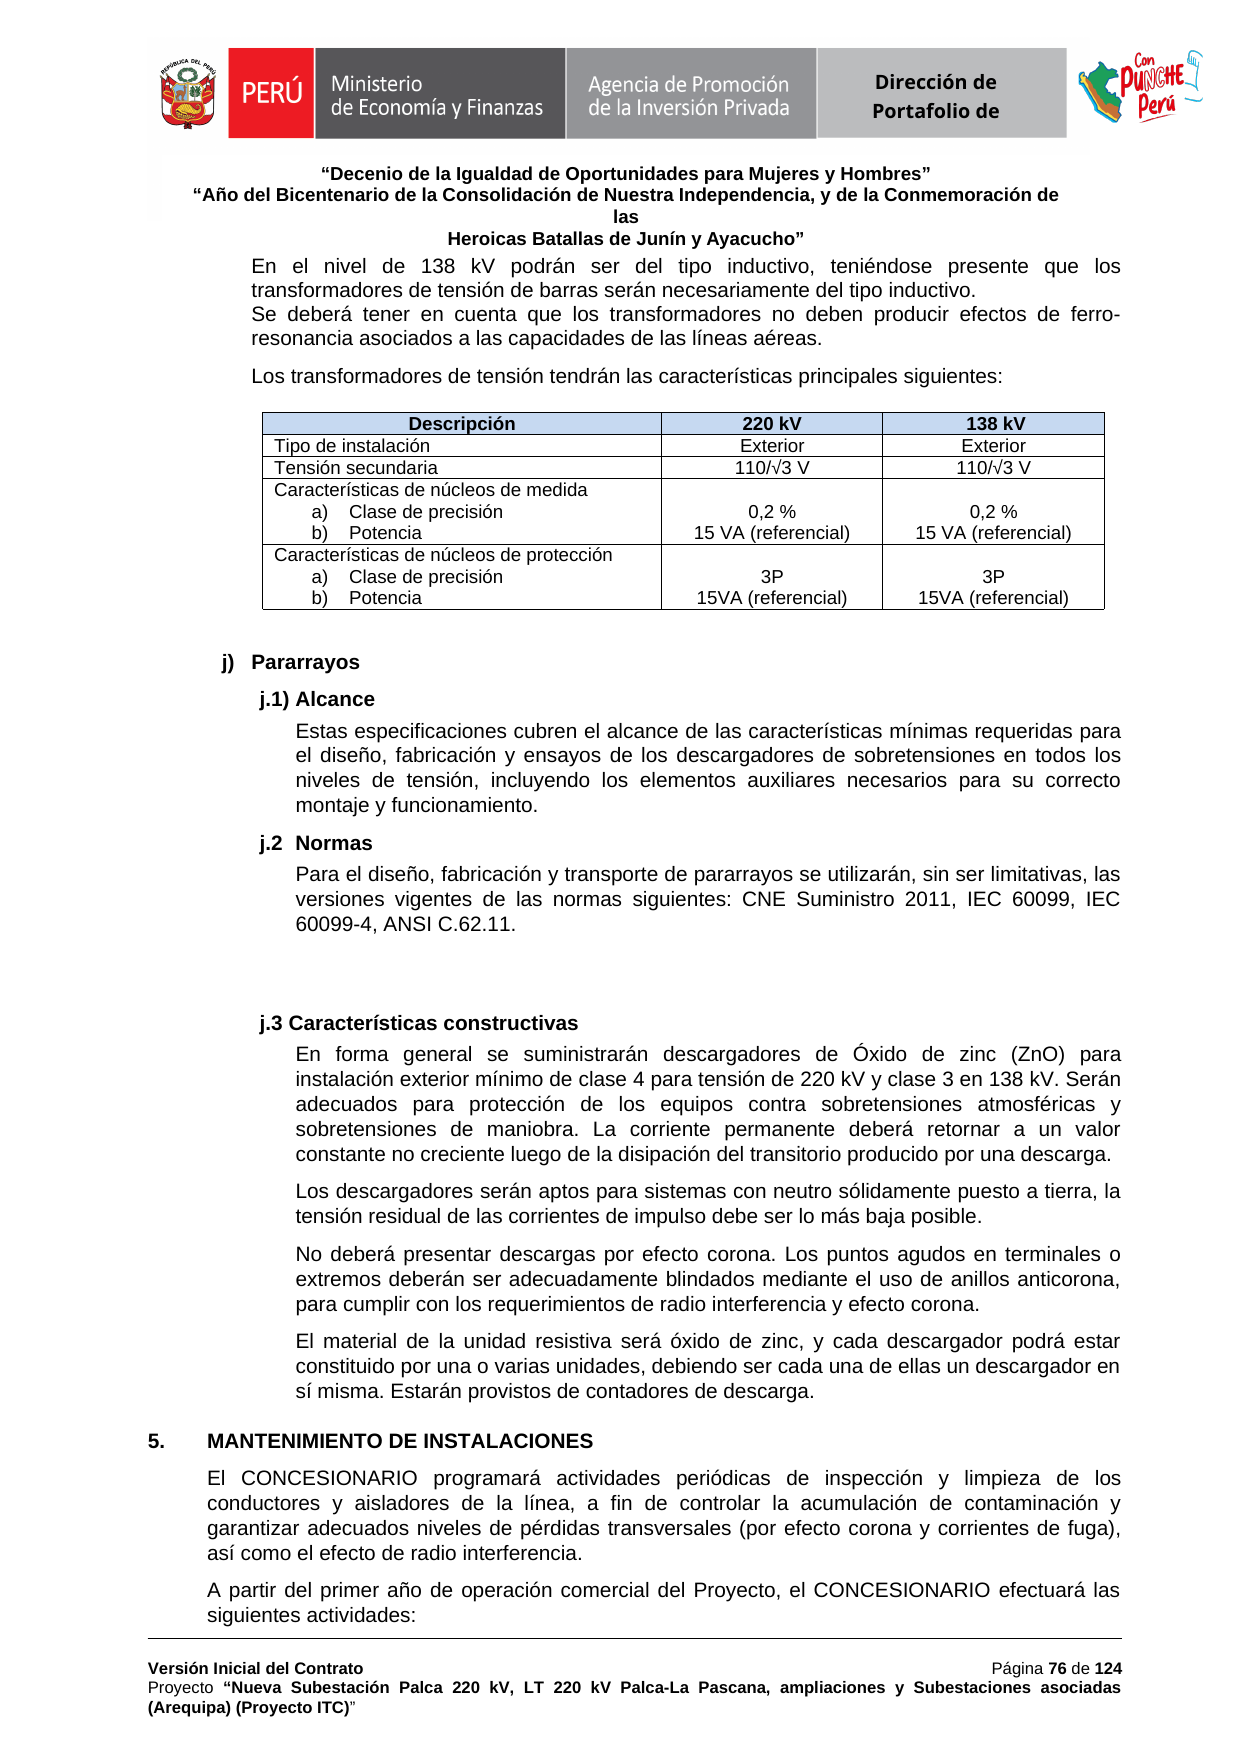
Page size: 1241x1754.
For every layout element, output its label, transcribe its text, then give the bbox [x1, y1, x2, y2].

table_cell 110/√3 V [883, 457, 1104, 478]
text Para el diseño, fabricación y transporte de pararrayos se utilizarán, sin ser limitativas, las versiones vigentes de las normas siguientes: CNE Suministro 2011, IEC 60099, IEC 60099-4, ANSI C.62.11. [295, 862, 1122, 935]
text Los descargadores serán aptos para sistemas con neutro sólidamente puesto a tierra, la tensión residual de las corrientes de impulso debe ser lo más baja posible. [295, 1179, 1122, 1228]
table_cell Características de núcleos de protección Clase de precisión Potencia [263, 545, 661, 609]
text A partir del primer año de operación comercial del Proyecto, el CONCESIONARIO efectuará las siguientes actividades: [207, 1578, 1122, 1627]
table_cell Exterior [883, 435, 1104, 456]
table_cell 0,2 % 15 VA (referencial) [662, 479, 882, 543]
table_cell Tensión secundaria [263, 457, 661, 478]
table_cell 110/√3 V [662, 457, 882, 478]
text No deberá presentar descargas por efecto corona. Los puntos agudos en terminales o extremos deberán ser adecuadamente blindados mediante el uso de anillos anticorona, para cumplir con los requerimientos de radio interferencia y efecto corona. [295, 1242, 1122, 1315]
table_cell 3P 15VA (referencial) [662, 545, 882, 609]
text El CONCESIONARIO programará actividades periódicas de inspección y limpieza de los conductores y aisladores de la línea, a fin de controlar la acumulación de contaminación y garantizar adecuados niveles de pérdidas transversales (por efecto corona y corrientes de fuga), así como el efecto de radio interferencia. [207, 1466, 1122, 1564]
table_cell 0,2 % 15 VA (referencial) [883, 479, 1104, 543]
list Pararrayos [222, 650, 1122, 674]
table_header 220 kV [662, 413, 882, 434]
text Estas especificaciones cubren el alcance de las características mínimas requeridas para el diseño, fabricación y ensayos de los descargadores de sobretensiones en todos los niveles de tensión, incluyendo los elementos auxiliares necesarios para su correcto montaje y funcionamiento. [295, 718, 1122, 817]
picture [147, 37, 1203, 221]
text j.1) Alcance [259, 687, 1122, 711]
table_header 138 kV [883, 413, 1104, 434]
text 5. MANTENIMIENTO DE INSTALACIONES [148, 1428, 1122, 1452]
table_cell Características de núcleos de medida Clase de precisión Potencia [263, 479, 661, 543]
text En el nivel de 138 kV podrán ser del tipo inductivo, teniéndose presente que los transformadores de tensión de barras serán necesariamente del tipo inductivo. [251, 254, 1122, 302]
table_cell Tipo de instalación [263, 435, 661, 456]
text El material de la unidad resistiva será óxido de zinc, y cada descargador podrá estar constituido por una o varias unidades, debiendo ser cada una de ellas un descargador en sí misma. Estarán provistos de contadores de descarga. [295, 1329, 1122, 1402]
text j.2 Normas [259, 831, 1122, 854]
table_cell 3P 15VA (referencial) [883, 545, 1104, 609]
text Los transformadores de tensión tendrán las características principales siguientes: [251, 364, 1122, 388]
table_header Descripción [263, 413, 661, 434]
text En forma general se suministrarán descargadores de Óxido de zinc (ZnO) para instalación exterior mínimo de clase 4 para tensión de 220 kV y clase 3 en 138 kV. Serán adecuados para protección de los equipos contra sobretensiones atmosféricas y sobretensiones de maniobra. La corriente permanente deberá retornar a un valor constante no creciente luego de la disipación del transitorio producido por una descarga. [295, 1042, 1122, 1166]
text Se deberá tener en cuenta que los transformadores no deben producir efectos de ferro-resonancia asociados a las capacidades de las líneas aéreas. [251, 302, 1122, 350]
text j.3 Características constructivas [259, 1011, 1122, 1035]
table_cell Exterior [662, 435, 882, 456]
